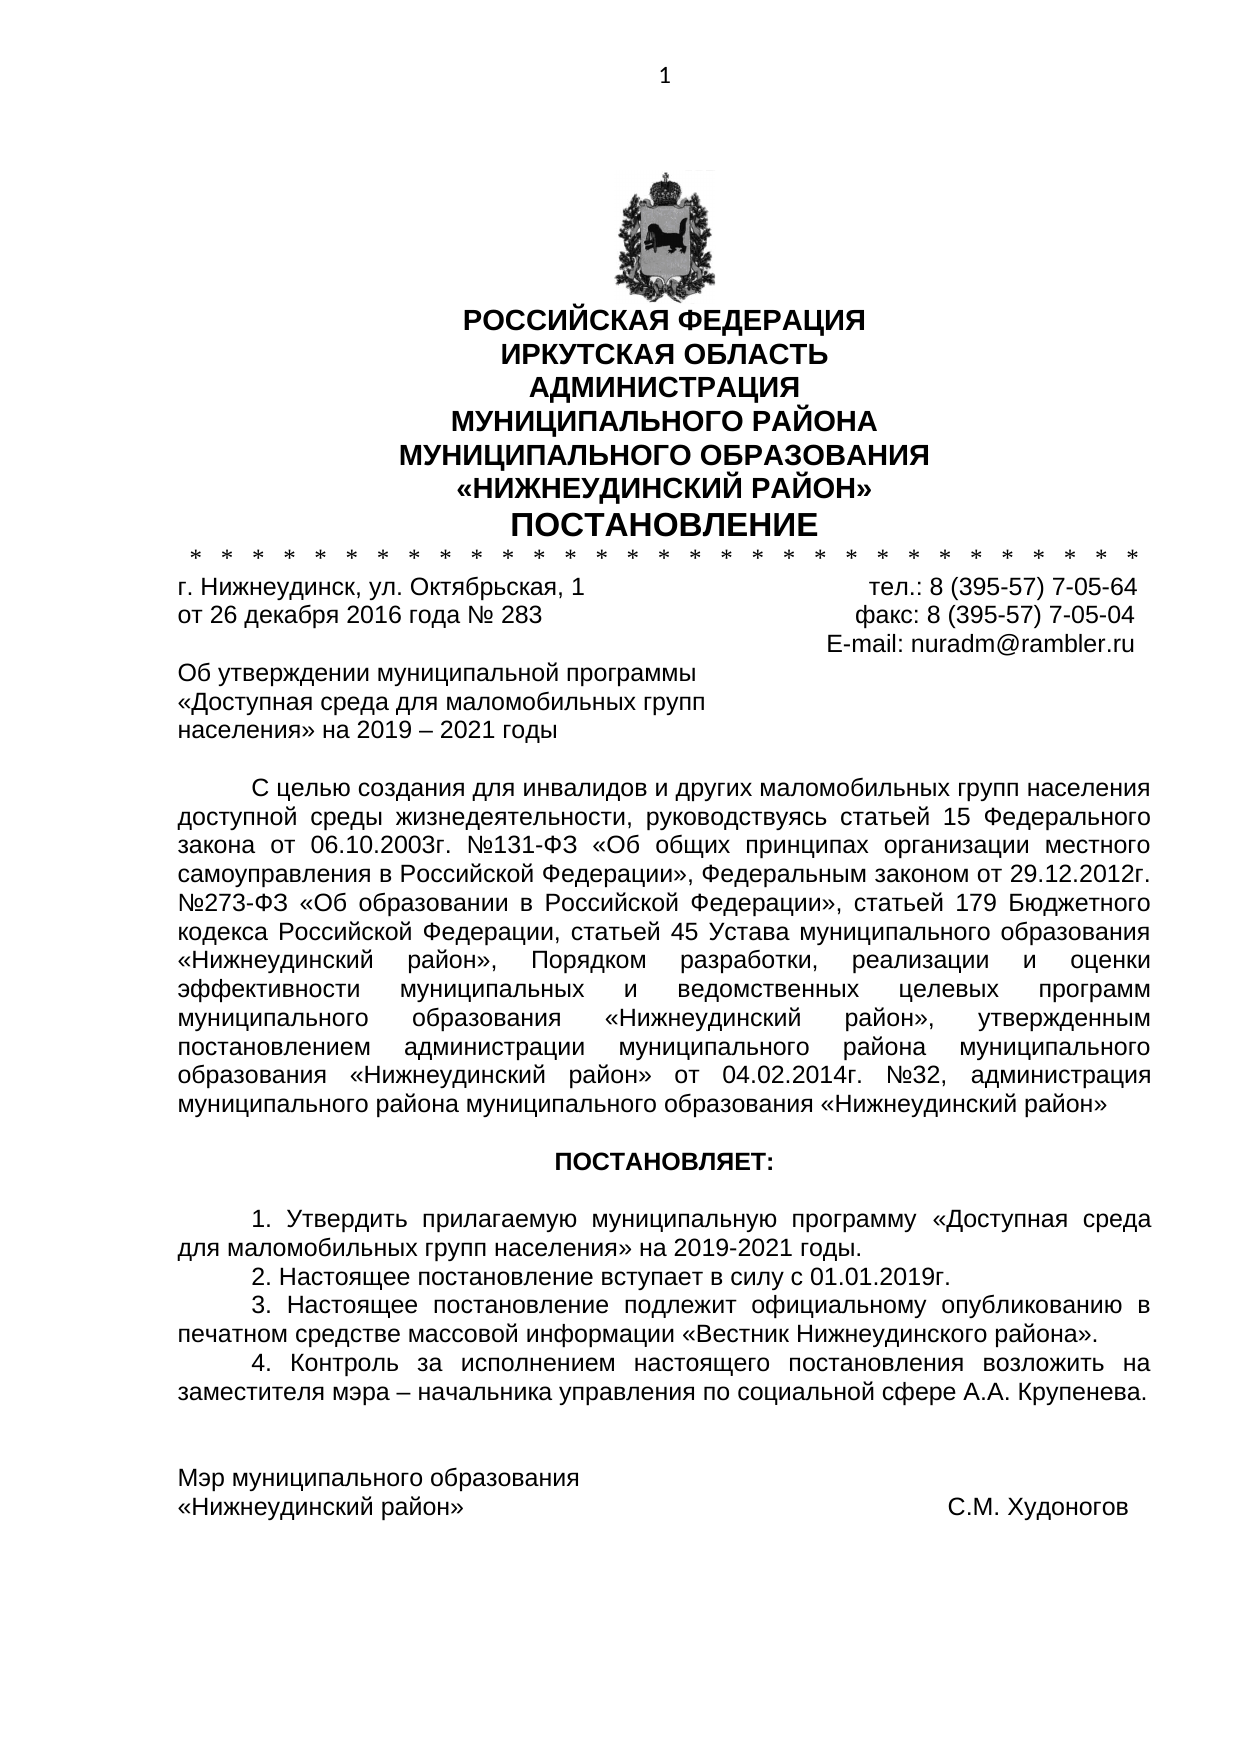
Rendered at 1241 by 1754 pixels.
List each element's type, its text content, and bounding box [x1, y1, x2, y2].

text ПОСТАНОВЛЕНИЕ [177, 504, 1152, 543]
text г. Нижнеудинск, ул. Октябрьская, 1 тел.: 8 (395-57) 7-05-64 [177, 572, 1152, 601]
text E-mail: nuradm@rambler.ru [177, 629, 1152, 658]
text 1. Утвердить прилагаемую муниципальную программу «Доступная среда для маломобильных групп населения» на 2019-2021 годы. [177, 1204, 1152, 1262]
text от 26 декабря 2016 года № 283 факс: 8 (395-57) 7-05-04 [177, 601, 1152, 629]
text 2. Настоящее постановление вступает в силу с 01.01.2019г. [177, 1262, 1152, 1291]
text АДМИНИСТРАЦИЯ [177, 370, 1152, 404]
text 3. Настоящее постановление подлежит официальному опубликованию в печатном средстве массовой информации «Вестник Нижнеудинского района». [177, 1291, 1152, 1348]
text МУНИЦИПАЛЬНОГО ОБРАЗОВАНИЯ [177, 437, 1152, 471]
text 4. Контроль за исполнением настоящего постановления возложить на заместителя мэра – начальника управления по социальной сфере А.А. Крупенева. [177, 1348, 1152, 1406]
text ******************************* [177, 543, 1152, 572]
text РОССИЙСКАЯ ФЕДЕРАЦИЯ [177, 303, 1152, 337]
text ПОСТАНОВЛЯЕТ: [177, 1147, 1152, 1176]
text населения» на 2019 – 2021 годы [177, 716, 1152, 744]
picture [613, 170, 716, 304]
text «НИЖНЕУДИНСКИЙ РАЙОН» [177, 471, 1152, 504]
text С целью создания для инвалидов и других маломобильных групп населения доступной среды жизнедеятельности, руководствуясь статьей 15 Федерального закона от 06.10.2003г. №131-ФЗ «Об общих принципах организации местного самоуправления в Российской Федерации», Федеральным законом от 29.12.2012г. №273-ФЗ «Об образовании в Российской Федерации», статьей 179 Бюджетного кодекса Российской Федерации, статьей 45 Устава муниципального образования «Нижнеудинский район», Порядком разработки, реализации и оценки эффективности муниципальных и ведомственных целевых программ муниципального образования «Нижнеудинский район», утвержденным постановлением администрации муниципального района муниципального образования «Нижнеудинский район» от 04.02.2014г. №32, администрация муниципального района муниципального образования «Нижнеудинский район» [177, 773, 1152, 1118]
text ИРКУТСКАЯ ОБЛАСТЬ [177, 337, 1152, 370]
text «Нижнеудинский район» С.М. Худоногов [177, 1492, 1152, 1521]
text Об утверждении муниципальной программы [177, 658, 1152, 687]
text МУНИЦИПАЛЬНОГО РАЙОНА [177, 404, 1152, 437]
text Мэр муниципального образования [177, 1463, 1152, 1492]
text «Доступная среда для маломобильных групп [177, 687, 1152, 716]
